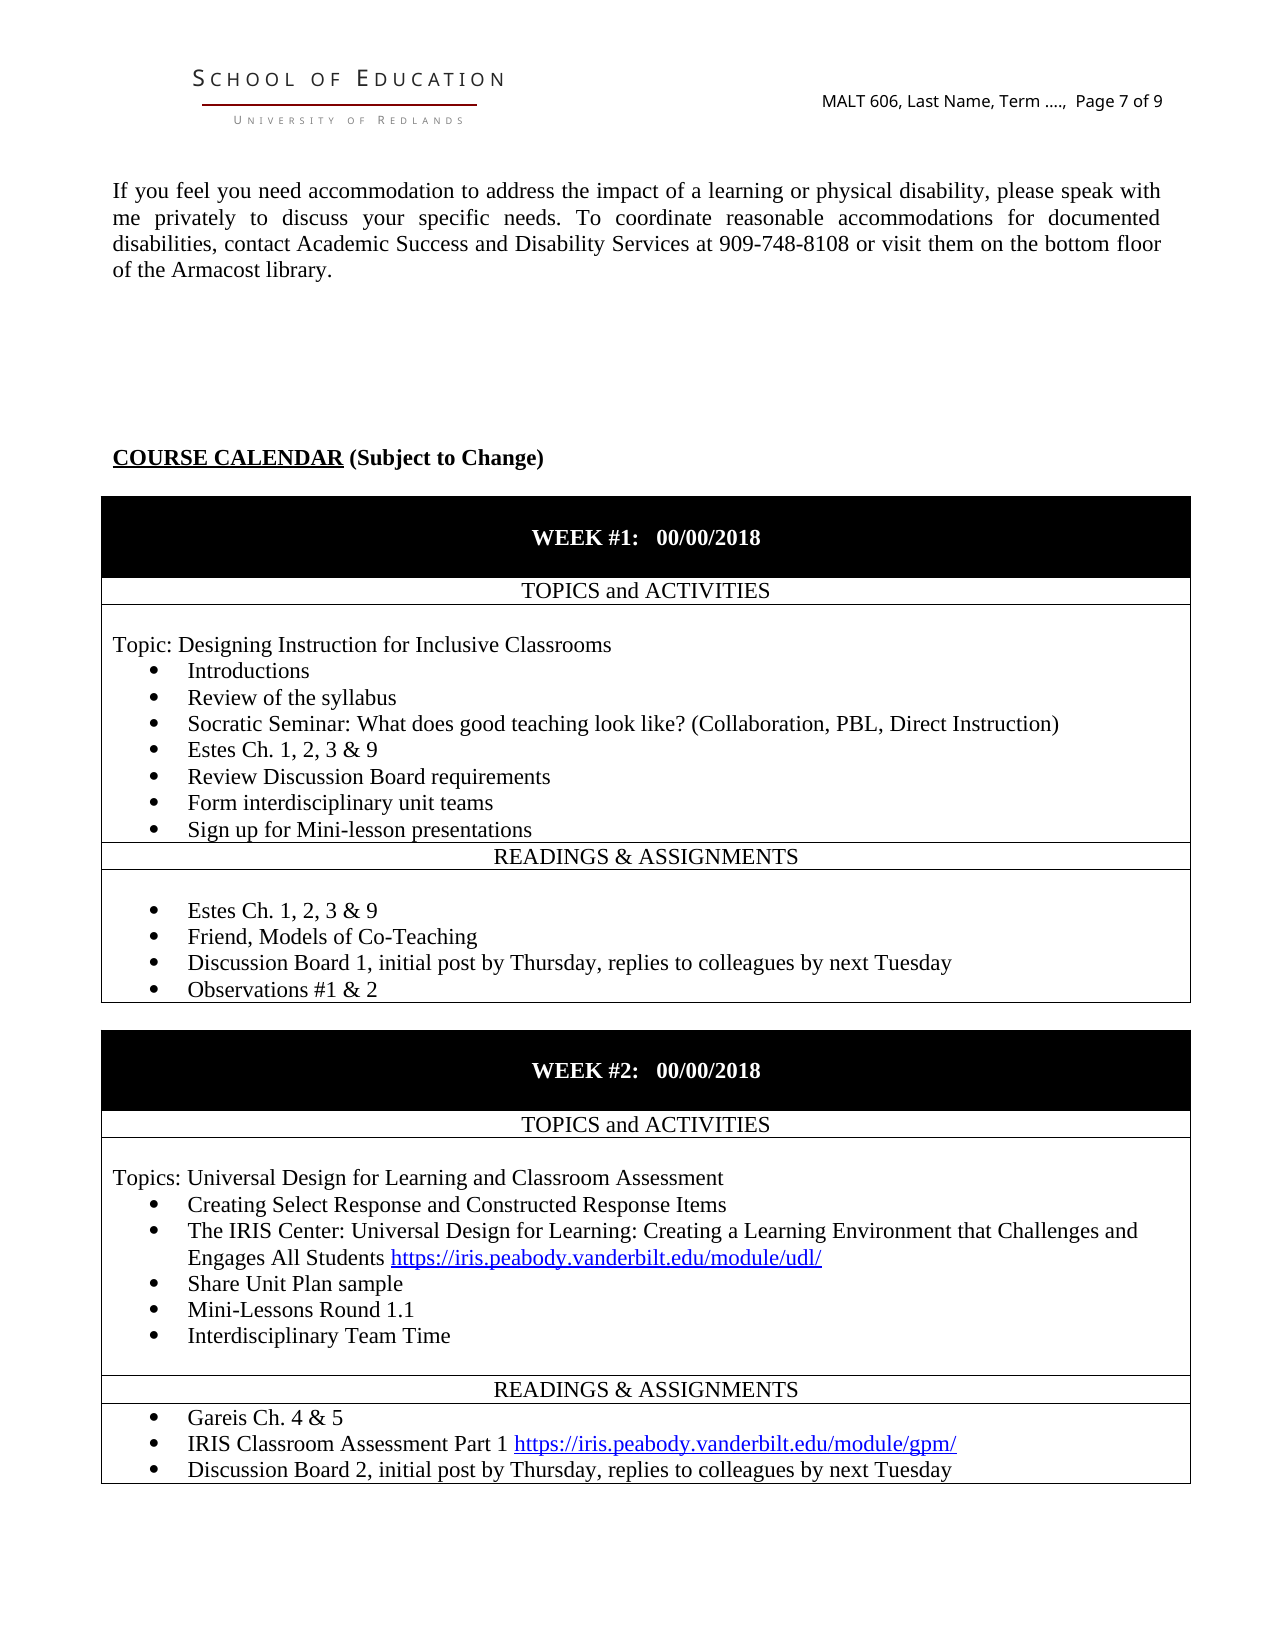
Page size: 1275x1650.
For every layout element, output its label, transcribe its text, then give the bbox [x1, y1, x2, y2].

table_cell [102, 1404, 1190, 1483]
table_cell Topics: Universal Design for Learning and Classroom Assessment Creating Select Response and Constructed Response Items The IRIS Center: Universal Design for Learning: Creating a Learning Environment that Challenges and Engages All Students https://iris.peabody.vanderbilt.edu/module/udl/ Share Unit Plan sample Mini-Lessons Round 1.1 Interdisciplinary Team Time [102, 1138, 1190, 1375]
table_cell Topic: Designing Instruction for Inclusive Classrooms Introductions Review of the syllabus Socratic Seminar: What does good teaching look like? (Collaboration, PBL, Direct Instruction) Estes Ch. 1, 2, 3 & 9 Review Discussion Board requirements Form interdisciplinary unit teams Sign up for Mini-lesson presentations [102, 605, 1190, 842]
table_cell TOPICS and ACTIVITIES [102, 1111, 1190, 1137]
text COURSE CALENDAR (Subject to Change) [112, 443, 1162, 470]
table_header WEEK #2: 00/00/2018 [102, 1031, 1190, 1110]
table_header WEEK #1: 00/00/2018 [102, 497, 1190, 576]
table_cell TOPICS and ACTIVITIES [102, 578, 1190, 604]
table_cell READINGS & ASSIGNMENTS [102, 843, 1190, 869]
table_cell Estes Ch. 1, 2, 3 & 9 Friend, Models of Co-Teaching Discussion Board 1, initial post by Thursday, replies to colleagues by next Tuesday Observations #1 & 2 [102, 870, 1190, 1002]
table_cell READINGS & ASSIGNMENTS [102, 1376, 1190, 1403]
text If you feel you need accommodation to address the impact of a learning or physical disability, please speak with me privately to discuss your specific needs. To coordinate reasonable accommodations for documented disabilities, contact Academic Success and Disability Services at 909-748-8108 or visit them on the bottom floor of the Armacost library. [112, 177, 1162, 283]
